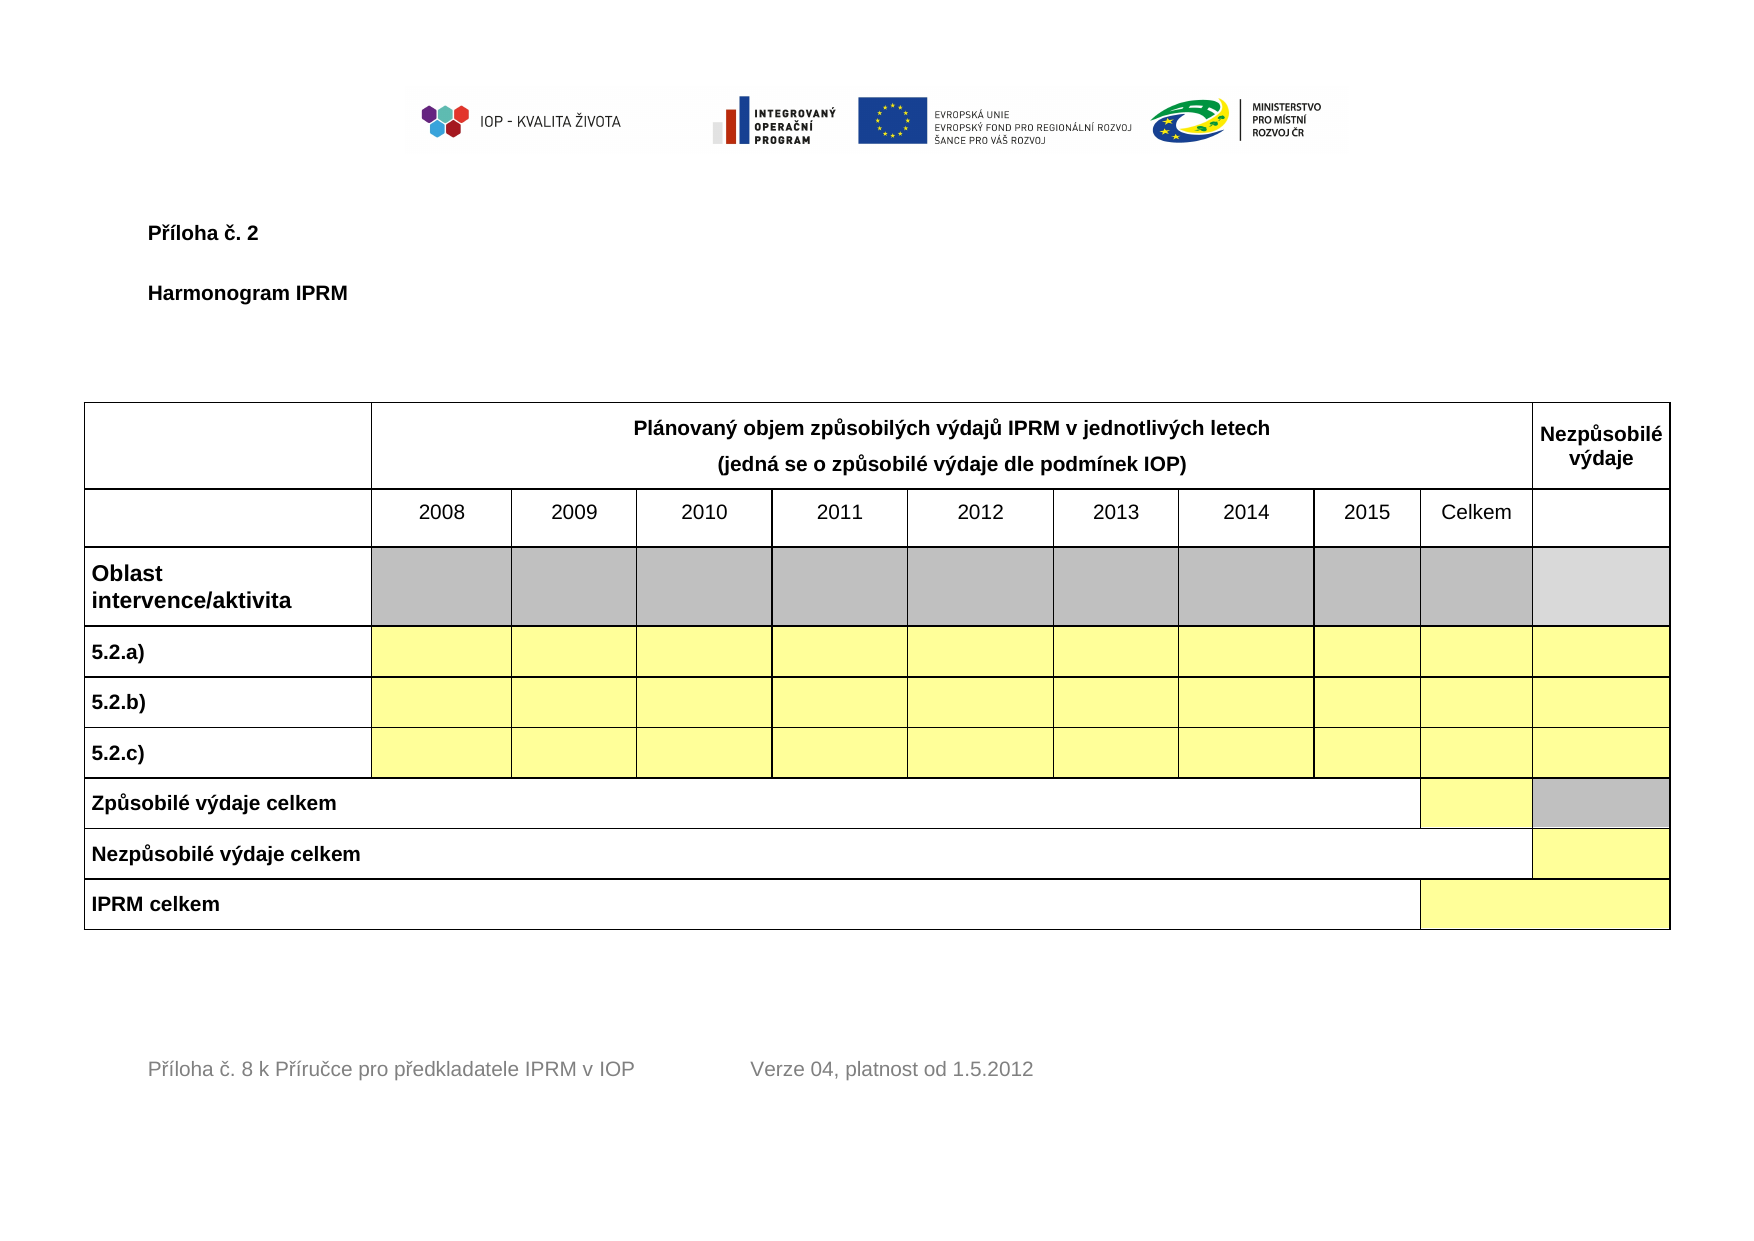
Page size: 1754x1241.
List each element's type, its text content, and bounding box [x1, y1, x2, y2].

table_cell [372, 627, 511, 676]
table_cell 5.2.b) [85, 678, 371, 726]
table_cell [372, 548, 511, 625]
table_cell 2010 [637, 490, 771, 546]
table_cell [908, 627, 1053, 676]
table_cell [1179, 548, 1313, 625]
table_cell [908, 728, 1053, 777]
table_cell 2008 [372, 490, 511, 546]
table_cell Celkem [1421, 490, 1532, 546]
table_cell [372, 678, 511, 726]
table_cell 5.2.a) [85, 627, 371, 676]
table_header Nezpůsobilé výdaje [1533, 403, 1669, 488]
table_cell Oblast intervence/aktivita [85, 548, 371, 625]
table_cell [1054, 678, 1178, 726]
table_cell 5.2.c) [85, 728, 371, 777]
table_header [85, 403, 371, 488]
table_cell 2009 [512, 490, 636, 546]
table_cell [1533, 548, 1669, 625]
table_cell [773, 728, 907, 777]
table_cell [1533, 627, 1669, 676]
table_cell [512, 548, 636, 625]
table_cell Způsobilé výdaje celkem [85, 779, 1420, 827]
table_cell [372, 728, 511, 777]
table_cell [1421, 678, 1532, 726]
table_cell 2014 [1179, 490, 1313, 546]
table_cell Nezpůsobilé výdaje celkem [85, 829, 1532, 878]
table_cell [908, 678, 1053, 726]
table_cell [1315, 548, 1420, 625]
table_cell [1533, 678, 1669, 726]
table_cell [773, 627, 907, 676]
text Harmonogram IPRM [148, 281, 1606, 305]
table_cell IPRM celkem [85, 880, 1420, 928]
table_cell 2012 [908, 490, 1053, 546]
table_cell [637, 678, 771, 726]
table_cell 2015 [1315, 490, 1420, 546]
table_cell [1179, 678, 1313, 726]
table_cell [637, 627, 771, 676]
table_cell [773, 548, 907, 625]
table_cell [1054, 728, 1178, 777]
table_cell [512, 678, 636, 726]
table_cell 2013 [1054, 490, 1178, 546]
table_cell [512, 627, 636, 676]
table_cell [1315, 728, 1420, 777]
table_cell [1421, 728, 1532, 777]
table_cell [637, 728, 771, 777]
table_cell [908, 548, 1053, 625]
table_cell [637, 548, 771, 625]
text Příloha č. 2 [148, 221, 1606, 244]
table_cell [1421, 548, 1532, 625]
table_cell [1054, 548, 1178, 625]
table_cell [1421, 880, 1669, 928]
table_cell [1179, 627, 1313, 676]
table_cell [1315, 627, 1420, 676]
table_cell [1179, 728, 1313, 777]
table_header Plánovaný objem způsobilých výdajů IPRM v jednotlivých letech (jedná se o způsobilé výdaje dle podmínek IOP) [372, 403, 1532, 488]
table_cell 2011 [773, 490, 907, 546]
table_cell [1533, 779, 1669, 827]
table_cell [1533, 728, 1669, 777]
picture [405, 86, 1349, 154]
table_cell [1054, 627, 1178, 676]
table_cell [1533, 829, 1669, 878]
table_cell [1421, 627, 1532, 676]
table_cell [512, 728, 636, 777]
table_cell [1421, 779, 1532, 827]
table_cell [1315, 678, 1420, 726]
table_cell [773, 678, 907, 726]
table_cell [1533, 490, 1669, 546]
table_cell [85, 490, 371, 546]
